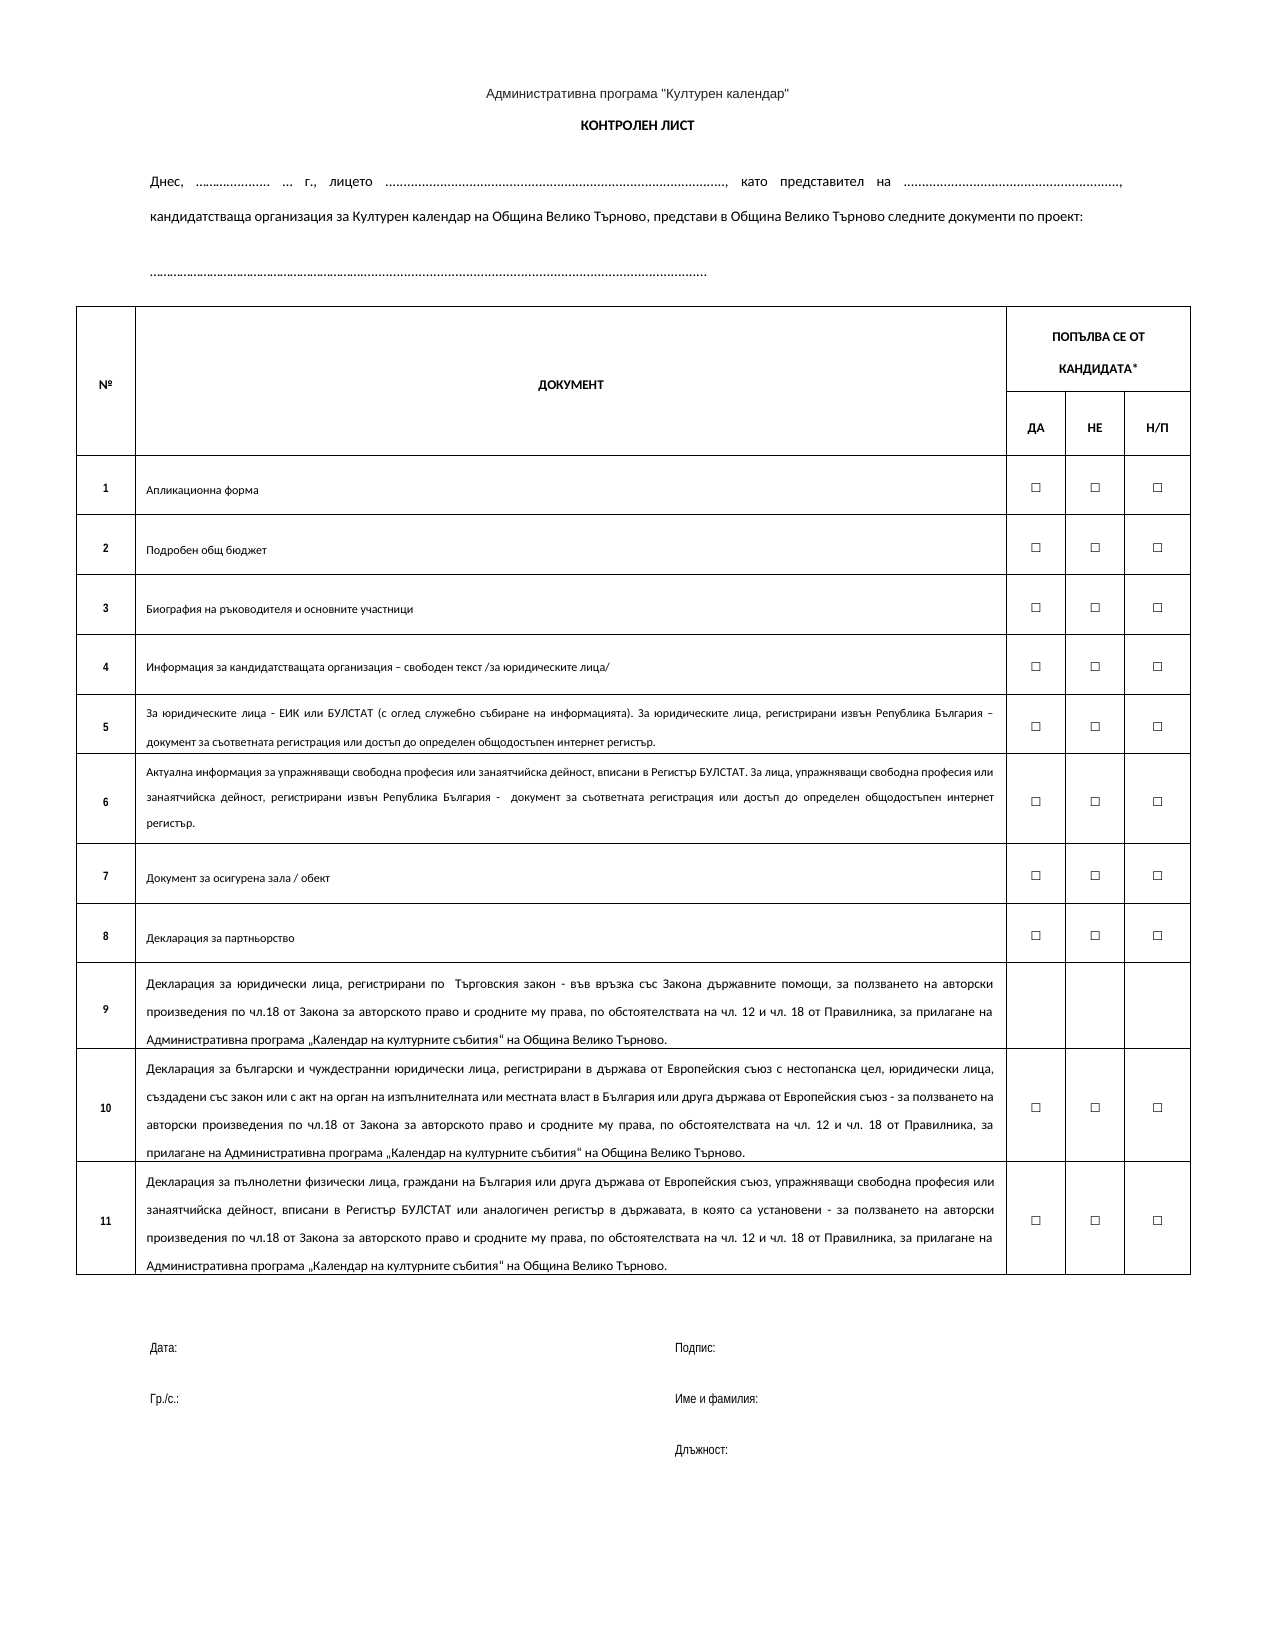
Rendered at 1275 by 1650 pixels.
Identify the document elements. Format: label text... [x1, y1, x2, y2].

table_cell Декларация за партньорство [136, 904, 1006, 962]
table_cell 8 [77, 904, 135, 962]
table_cell Документ за осигурена зала / обект [136, 844, 1006, 903]
table_cell 1 [77, 456, 135, 514]
table_cell 5 [77, 695, 135, 753]
table_cell ☐ [1066, 754, 1124, 843]
table_cell ДА [1007, 392, 1065, 455]
table_cell Подробен общ бюджет [136, 515, 1006, 574]
table_cell ☐ [1007, 575, 1065, 634]
table_cell Декларация за юридически лица, регистрирани по Търговския закон - във връзка със Закона държавните помощи, за ползването на авторски произведения по чл.18 от Закона за авторското право и сродните му права, по обстоятелствата на чл. 12 и чл. 18 от Правилника, за прилагане на Административна програма „Календар на културните събития“ на Община Велико Търново. [668, 963, 1006, 1047]
table_cell ☐ [1007, 695, 1065, 753]
text Днес, ………............ … г., лицето ............................................................................................., като представител на ..........................................................., кандидатстваща организация за Културен календар на Община Велико Търново, представи в Община Велико Търново следните документи по проект: [150, 159, 1125, 225]
table_cell ☐ [1066, 904, 1124, 962]
table_cell [1007, 963, 1065, 1047]
table_cell Декларация за пълнолетни физически лица, граждани на България или друга държава от Европейския съюз, упражняващи свободна професия или занаятчийска дейност, вписани в Регистър БУЛСТАТ или аналогичен регистър в държавата, в която са установени - за ползването на авторски произведения по чл.18 от Закона за авторското право и сродните му права, по обстоятелствата на чл. 12 и чл. 18 от Правилника, за прилагане на Административна програма „Календар на културните събития“ на Община Велико Търново. [136, 1162, 1006, 1274]
table_cell Информация за кандидатстващата организация – свободен текст /за юридическите лица/ [136, 635, 1006, 693]
table_cell Биография на ръководителя и основните участници [136, 575, 1006, 634]
table_cell 3 [77, 575, 135, 634]
table_header № [77, 307, 135, 455]
text КОНТРОЛЕН ЛИСТ [150, 103, 1125, 134]
table_cell ☐ [1125, 695, 1190, 753]
table_cell За юридическите лица - ЕИК или БУЛСТАТ (с оглед служебно събиране на информацията). За юридическите лица, регистрирани извън Република България – документ за съответната регистрация или достъп до определен общодостъпен интернет регистър. [136, 695, 1006, 753]
table_cell ☐ [1125, 1049, 1190, 1161]
table_cell Апликационна форма [136, 456, 1006, 514]
table_cell 9 [77, 963, 135, 1047]
table_cell ☐ [1125, 754, 1190, 843]
table_cell 10 [77, 1049, 135, 1161]
table_cell ☐ [1066, 1162, 1124, 1274]
table_cell ☐ [1066, 695, 1124, 753]
table_cell ☐ [1066, 1049, 1124, 1161]
table_cell 7 [77, 844, 135, 903]
table_cell ☐ [1125, 456, 1190, 514]
table_cell 11 [77, 1162, 135, 1274]
text Длъжност: [150, 1431, 1144, 1457]
table_cell ☐ [1066, 635, 1124, 693]
table_cell ☐ [1007, 456, 1065, 514]
table_cell ☐ [1007, 844, 1065, 903]
table_cell ☐ [1007, 515, 1065, 574]
table_cell ☐ [1066, 456, 1124, 514]
table_cell Актуална информация за упражняващи свободна професия или занаятчийска дейност, вписани в Регистър БУЛСТАТ. За лица, упражняващи свободна професия или занаятчийска дейност, регистрирани извън Република България - документ за съответната регистрация или достъп до определен общодостъпен интернет регистър. [136, 754, 1006, 843]
text Дата: Подпис: [150, 1329, 1144, 1355]
table_cell Н/П [1125, 392, 1190, 455]
table_cell ☐ [1125, 844, 1190, 903]
table_cell ☐ [1007, 754, 1065, 843]
table_cell [1125, 963, 1190, 1047]
table_cell ☐ [1125, 575, 1190, 634]
table_header ПОПЪЛВА СЕ ОТ КАНДИДАТА* [1007, 307, 1190, 391]
table_cell 6 [77, 754, 135, 843]
table_cell ☐ [1125, 904, 1190, 962]
table_cell Декларация за български и чуждестранни юридически лица, регистрирани в държава от Европейския съюз с нестопанска цел, юридически лица, създадени със закон или с акт на орган на изпълнителната или местната власт в България или друга държава от Европейския съюз - за ползването на авторски произведения по чл.18 от Закона за авторското право и сродните му права, по обстоятелствата на чл. 12 и чл. 18 от Правилника, за прилагане на Административна програма „Календар на културните събития“ на Община Велико Търново. [136, 1049, 1006, 1161]
table_cell ☐ [1125, 635, 1190, 693]
table_cell [1066, 963, 1124, 1047]
table_cell НЕ [1066, 392, 1124, 455]
table_cell ☐ [1007, 635, 1065, 693]
table_cell ☐ [1007, 1049, 1065, 1161]
table_header ДОКУМЕНТ [136, 307, 1006, 455]
table_cell ☐ [1007, 1162, 1065, 1274]
table_cell ☐ [1007, 904, 1065, 962]
table_cell ☐ [1125, 1162, 1190, 1274]
table_cell ☐ [1125, 515, 1190, 574]
table_cell ☐ [1066, 575, 1124, 634]
table_cell ☐ [1066, 515, 1124, 574]
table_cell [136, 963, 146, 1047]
text Гр./с.: Име и фамилия: [150, 1380, 1144, 1406]
table_cell 4 [77, 635, 135, 693]
table_cell ☐ [1066, 844, 1124, 903]
text ………………………………………………………............................................................................................... [150, 250, 1125, 281]
table_cell 2 [77, 515, 135, 574]
